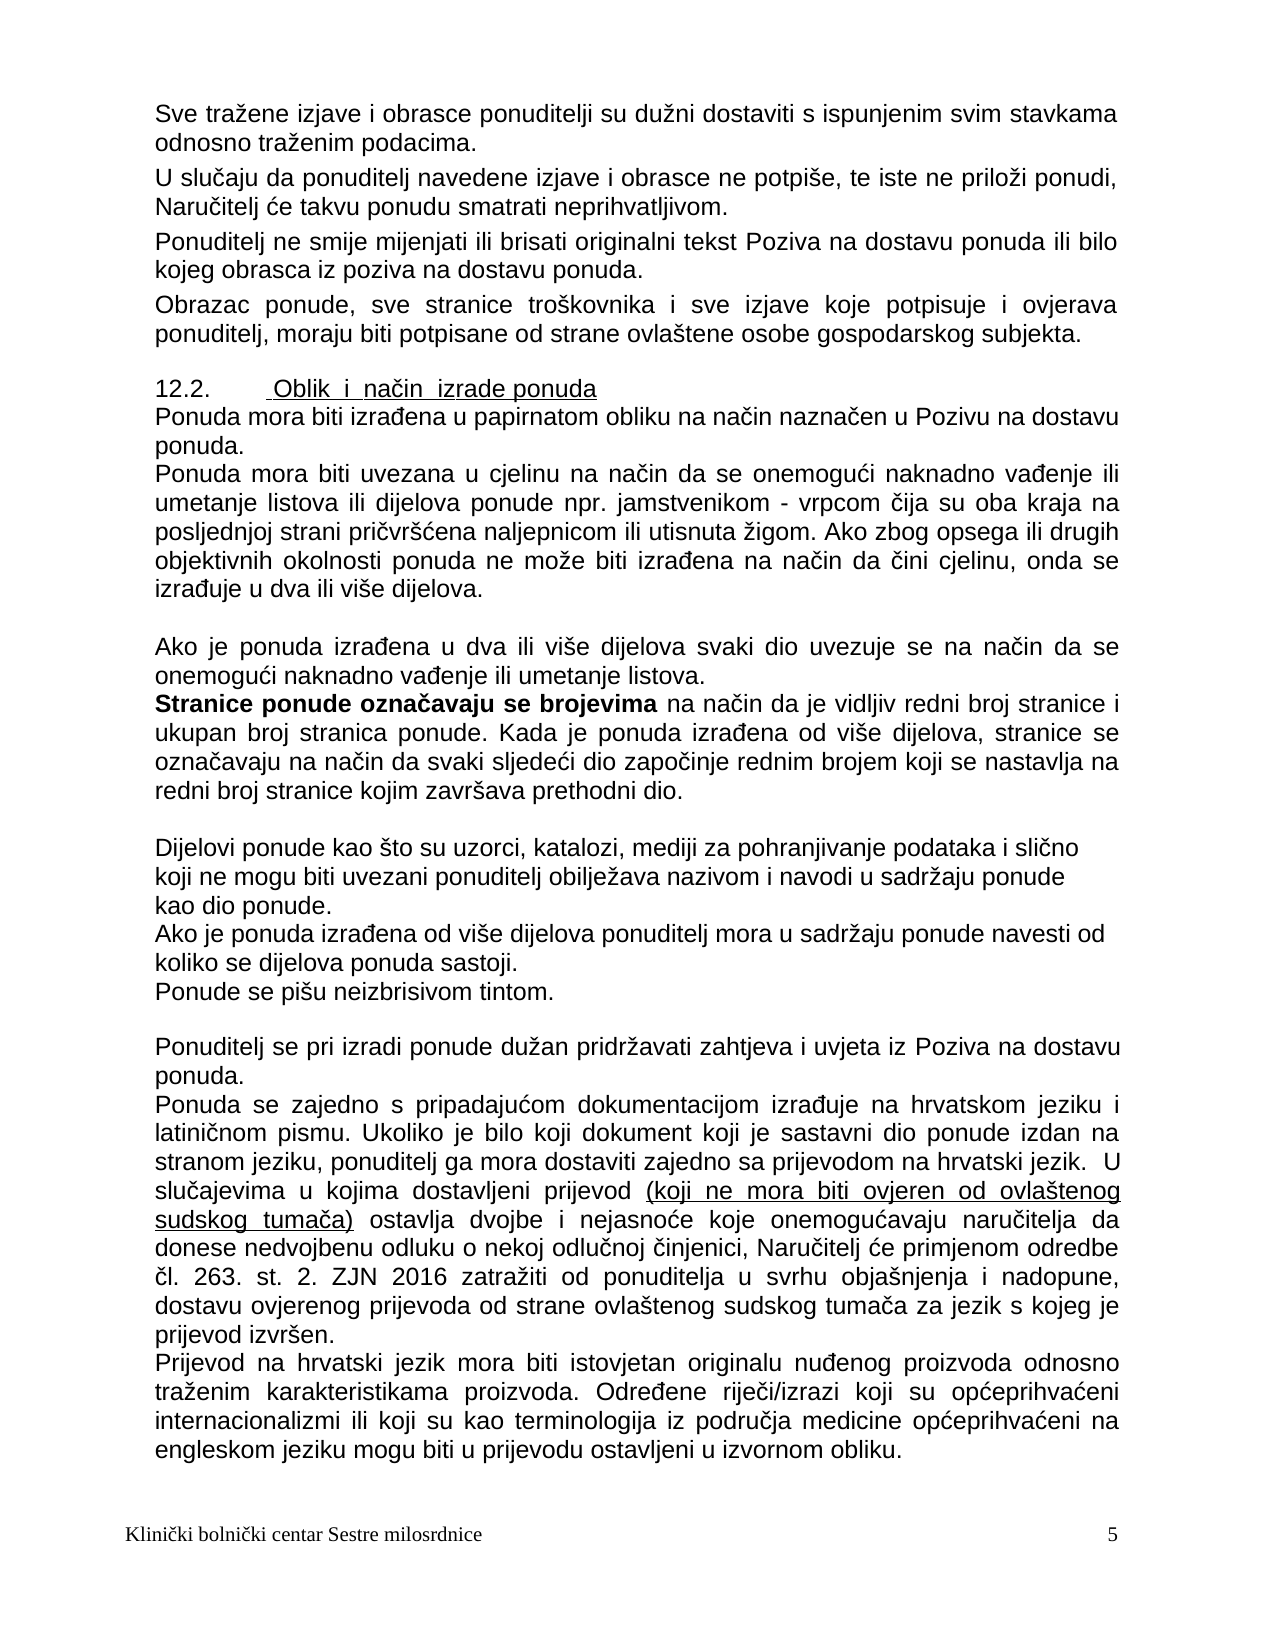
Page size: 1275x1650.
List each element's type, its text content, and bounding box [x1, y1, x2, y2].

text 12.2. Oblik i način izrade ponuda [154, 375, 1121, 402]
text Obrazac ponude, sve stranice troškovnika i sve izjave koje potpisuje i ovjerava [154, 290, 1121, 319]
text koliko se dijelova ponuda sastoji. [154, 948, 1121, 977]
text koji ne mogu biti uvezani ponuditelj obilježava nazivom i navodi u sadržaju ponude [154, 862, 1121, 891]
text Prijevod na hrvatski jezik mora biti istovjetan originalu nuđenog proizvoda odnosno traženim karakteristikama proizvoda. Određene riječi/izrazi koji su općeprihvaćeni internacionalizmi ili koji su kao terminologija iz područja medicine općeprihvaćeni na engleskom jeziku mogu biti u prijevodu ostavljeni u izvornom obliku. [154, 1348, 1121, 1463]
text Stranice ponude označavaju se brojevima na način da je vidljiv redni broj stranice i ukupan broj stranica ponude. Kada je ponuda izrađena od više dijelova, stranice se označavaju na način da svaki sljedeći dio započinje rednim brojem koji se nastavlja na redni broj stranice kojim završava prethodni dio. [154, 689, 1121, 804]
text Sve tražene izjave i obrasce ponuditelji su dužni dostaviti s ispunjenim svim stavkama odnosno traženim podacima. [154, 99, 1121, 157]
text Ponude se pišu neizbrisivom tintom. [154, 977, 1121, 1006]
text Ponuda se zajedno s pripadajućom dokumentacijom izrađuje na hrvatskom jeziku i latiničnom pismu. Ukoliko je bilo koji dokument koji je sastavni dio ponude izdan na stranom jeziku, ponuditelj ga mora dostaviti zajedno sa prijevodom na hrvatski jezik. U slučajevima u kojima dostavljeni prijevod (koji ne mora biti ovjeren od ovlaštenog sudskog tumača) ostavlja dvojbe i nejasnoće koje onemogućavaju naručitelja da donese nedvojbenu odluku o nekoj odlučnoj činjenici, Naručitelj će primjenom odredbe čl. 263. st. 2. ZJN 2016 zatražiti od ponuditelja u svrhu objašnjenja i nadopune, dostavu ovjerenog prijevoda od strane ovlaštenog sudskog tumača za jezik s kojeg je prijevod izvršen. [154, 1089, 1121, 1348]
text Ponuda mora biti uvezana u cjelinu na način da se onemogući naknadno vađenje ili umetanje listova ili dijelova ponude npr. jamstvenikom - vrpcom čija su oba kraja na posljednjoj strani pričvršćena naljepnicom ili utisnuta žigom. Ako zbog opsega ili drugih objektivnih okolnosti ponuda ne može biti izrađena na način da čini cjelinu, onda se izrađuje u dva ili više dijelova. [154, 459, 1121, 603]
text Dijelovi ponude kao što su uzorci, katalozi, mediji za pohranjivanje podataka i slično [154, 833, 1121, 862]
text ponuditelj, moraju biti potpisane od strane ovlaštene osobe gospodarskog subjekta. [154, 319, 1121, 348]
text kao dio ponude. [154, 891, 1121, 919]
text Ako je ponuda izrađena u dva ili više dijelova svaki dio uvezuje se na način da se onemogući naknadno vađenje ili umetanje listova. [154, 632, 1121, 689]
text Ponuditelj se pri izradi ponude dužan pridržavati zahtjeva i uvjeta iz Poziva na dostavu ponuda. [154, 1032, 1121, 1089]
text U slučaju da ponuditelj navedene izjave i obrasce ne potpiše, te iste ne priloži ponudi, Naručitelj će takvu ponudu smatrati neprihvatljivom. [154, 163, 1121, 220]
text Ponuda mora biti izrađena u papirnatom obliku na način naznačen u Pozivu na dostavu ponuda. [154, 402, 1121, 459]
text Ako je ponuda izrađena od više dijelova ponuditelj mora u sadržaju ponude navesti od [154, 919, 1121, 948]
text Ponuditelj ne smije mijenjati ili brisati originalni tekst Poziva na dostavu ponuda ili bilo kojeg obrasca iz poziva na dostavu ponuda. [154, 227, 1121, 284]
